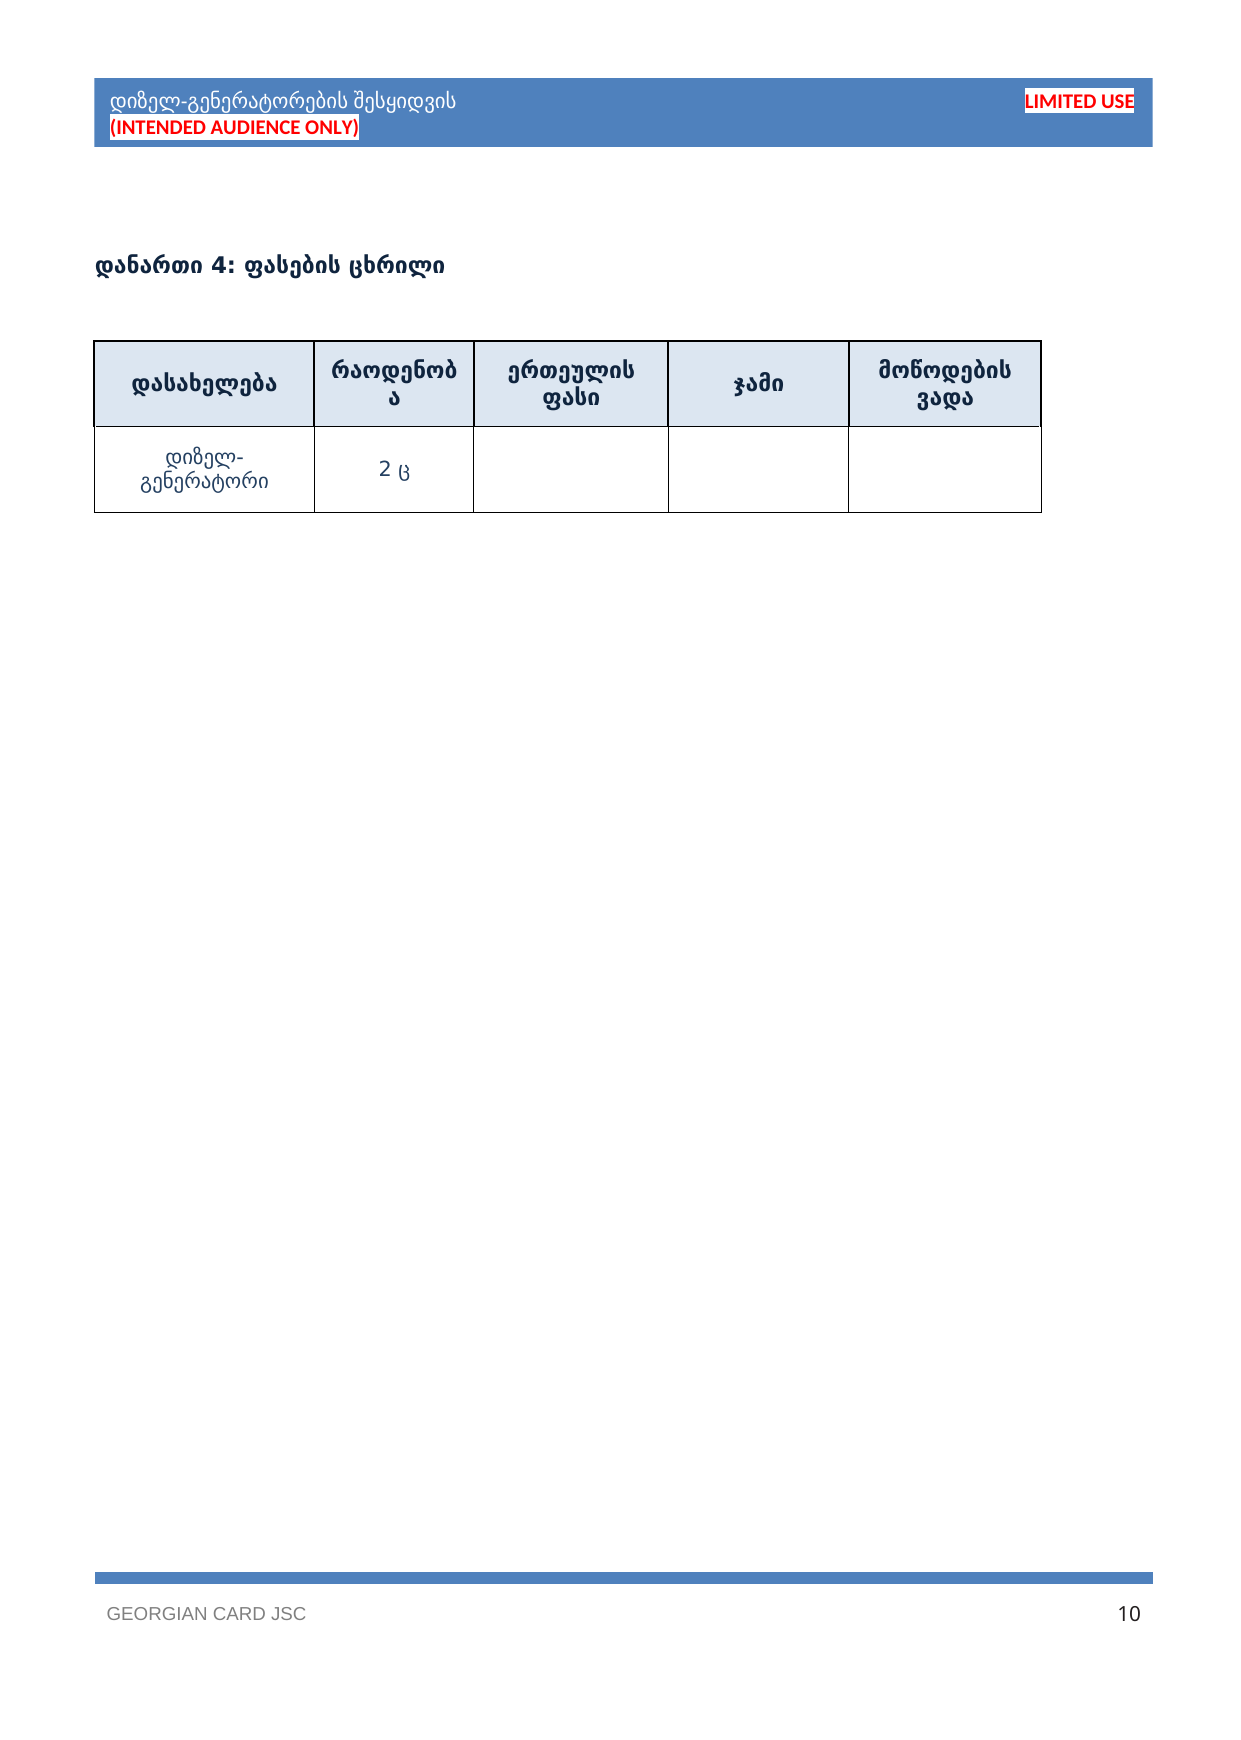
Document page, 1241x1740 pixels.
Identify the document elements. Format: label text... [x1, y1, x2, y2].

table_header რაოდენობა [315, 342, 473, 426]
table_header ჯამი [669, 342, 848, 426]
table_cell [474, 427, 668, 512]
table_cell 2 ც [315, 427, 473, 512]
table_header ერთეულის ფასი [475, 342, 667, 426]
table_cell [849, 426, 1041, 512]
table_cell დიზელ-გენერატორი [95, 427, 314, 512]
table_header მოწოდების ვადა [850, 342, 1040, 426]
table_header დასახელება [95, 342, 313, 426]
text დანართი 4: ფასების ცხრილი [94, 252, 1153, 279]
table_cell [669, 427, 848, 512]
